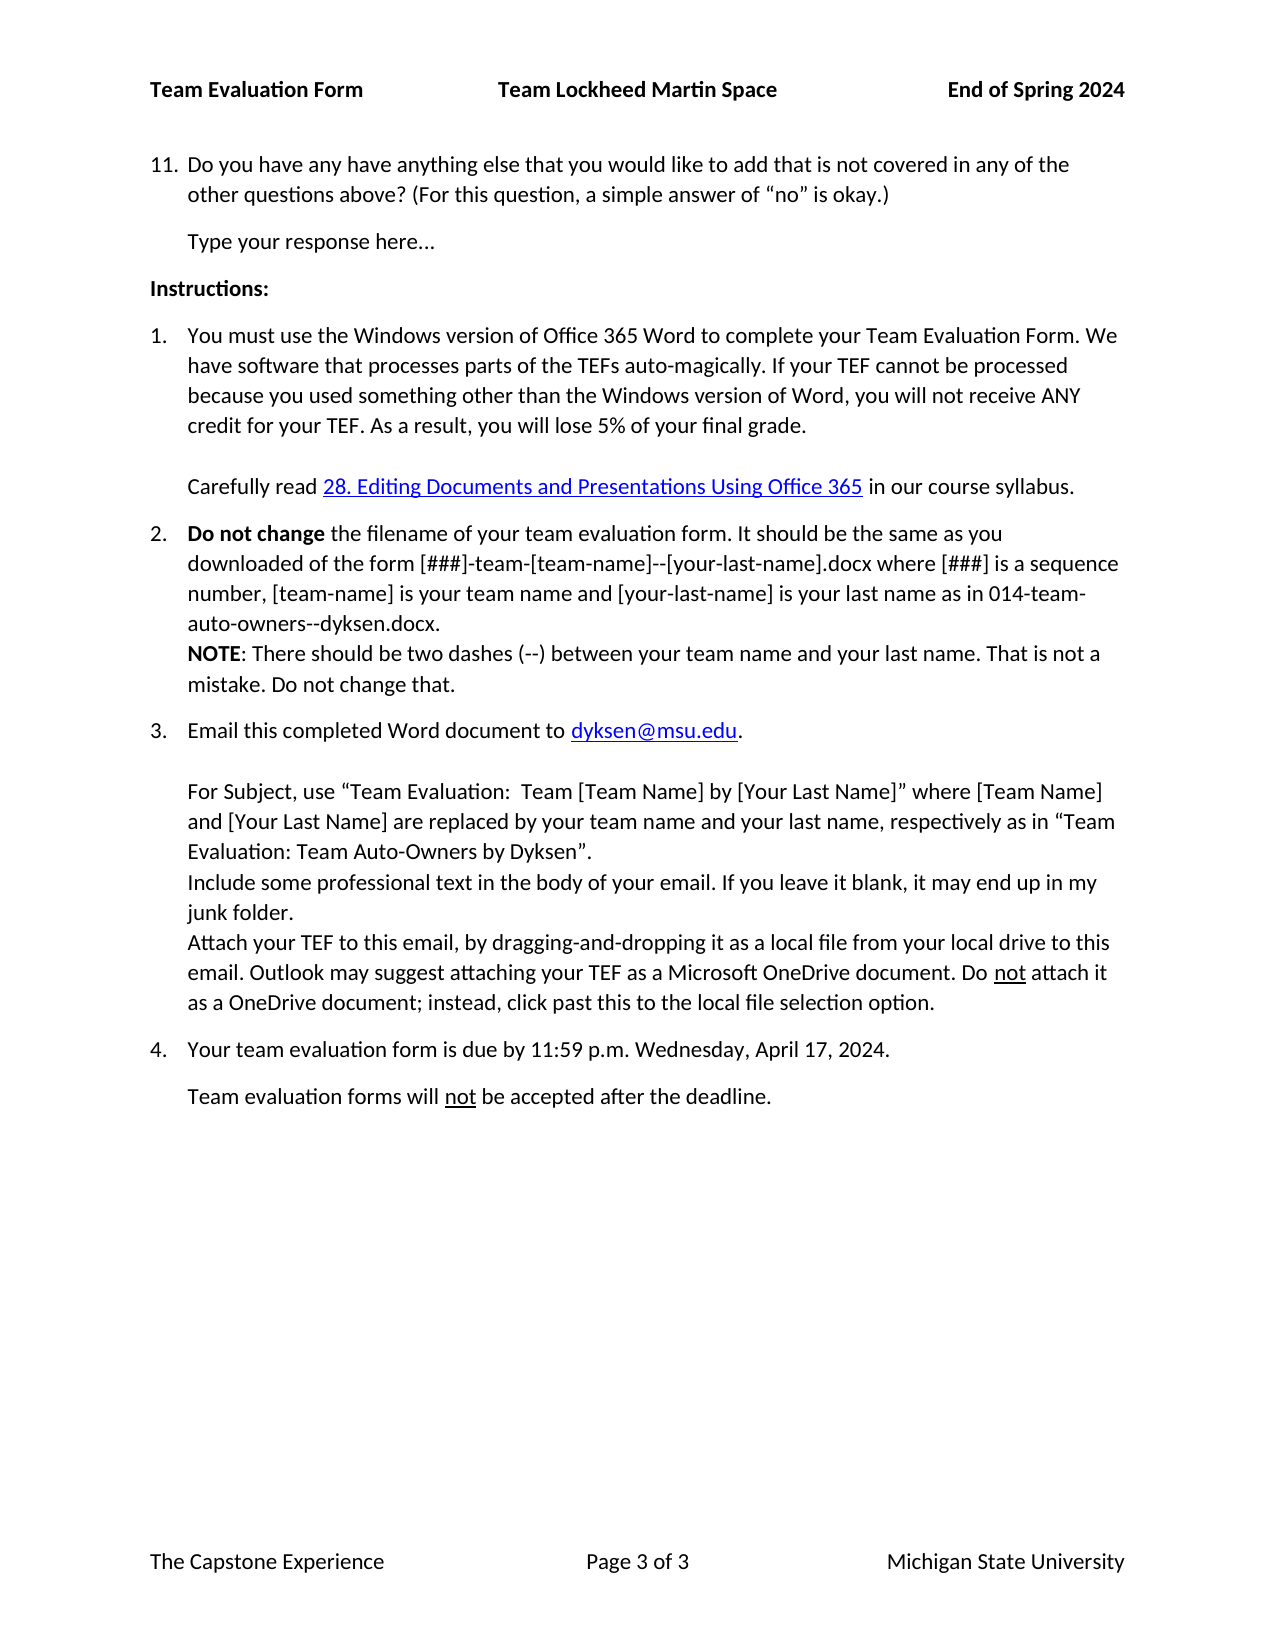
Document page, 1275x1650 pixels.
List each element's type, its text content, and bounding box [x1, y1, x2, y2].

subtitle Instructions: [150, 274, 1125, 302]
list Your team evaluation form is due by 11:59 p.m. Wednesday, April 17, 2024. [150, 1035, 1125, 1063]
text Do you have any have anything else that you would like to add that is not covered in any of the other questions above? (For this question, a simple answer of “no” is okay.) [150, 150, 1125, 208]
list Email this completed Word document to dyksen@msu.edu. For Subject, use “Team Evaluation: Team [Team Name] by [Your Last Name]” where [Team Name] and [Your Last Name] are replaced by your team name and your last name, respectively as in “Team Evaluation: Team Auto-Owners by Dyksen”. Include some professional text in the body of your email. If you leave it blank, it may end up in my junk folder. Attach your TEF to this email, by dragging-and-dropping it as a local file from your local drive to this email. Outlook may suggest attaching your TEF as a Microsoft OneDrive document. Do not attach it as a OneDrive document; instead, click past this to the local file selection option. [150, 717, 1125, 1017]
list You must use the Windows version of Office 365 Word to complete your Team Evaluation Form. We have software that processes parts of the TEFs auto-magically. If your TEF cannot be processed because you used something other than the Windows version of Word, you will not receive ANY credit for your TEF. As a result, you will lose 5% of your final grade. Carefully read 28. Editing Documents and Presentations Using Office 365 in our course syllabus. [150, 321, 1125, 500]
text Type your response here... [187, 227, 1125, 255]
list Team evaluation forms will not be accepted after the deadline. [187, 1082, 1125, 1110]
list Do not change the filename of your team evaluation form. It should be the same as you downloaded of the form [###]-team-[team-name]--[your-last-name].docx where [###] is a sequence number, [team-name] is your team name and [your-last-name] is your last name as in 014-team-auto-owners--dyksen.docx. NOTE: There should be two dashes (--) between your team name and your last name. That is not a mistake. Do not change that. [150, 519, 1125, 698]
